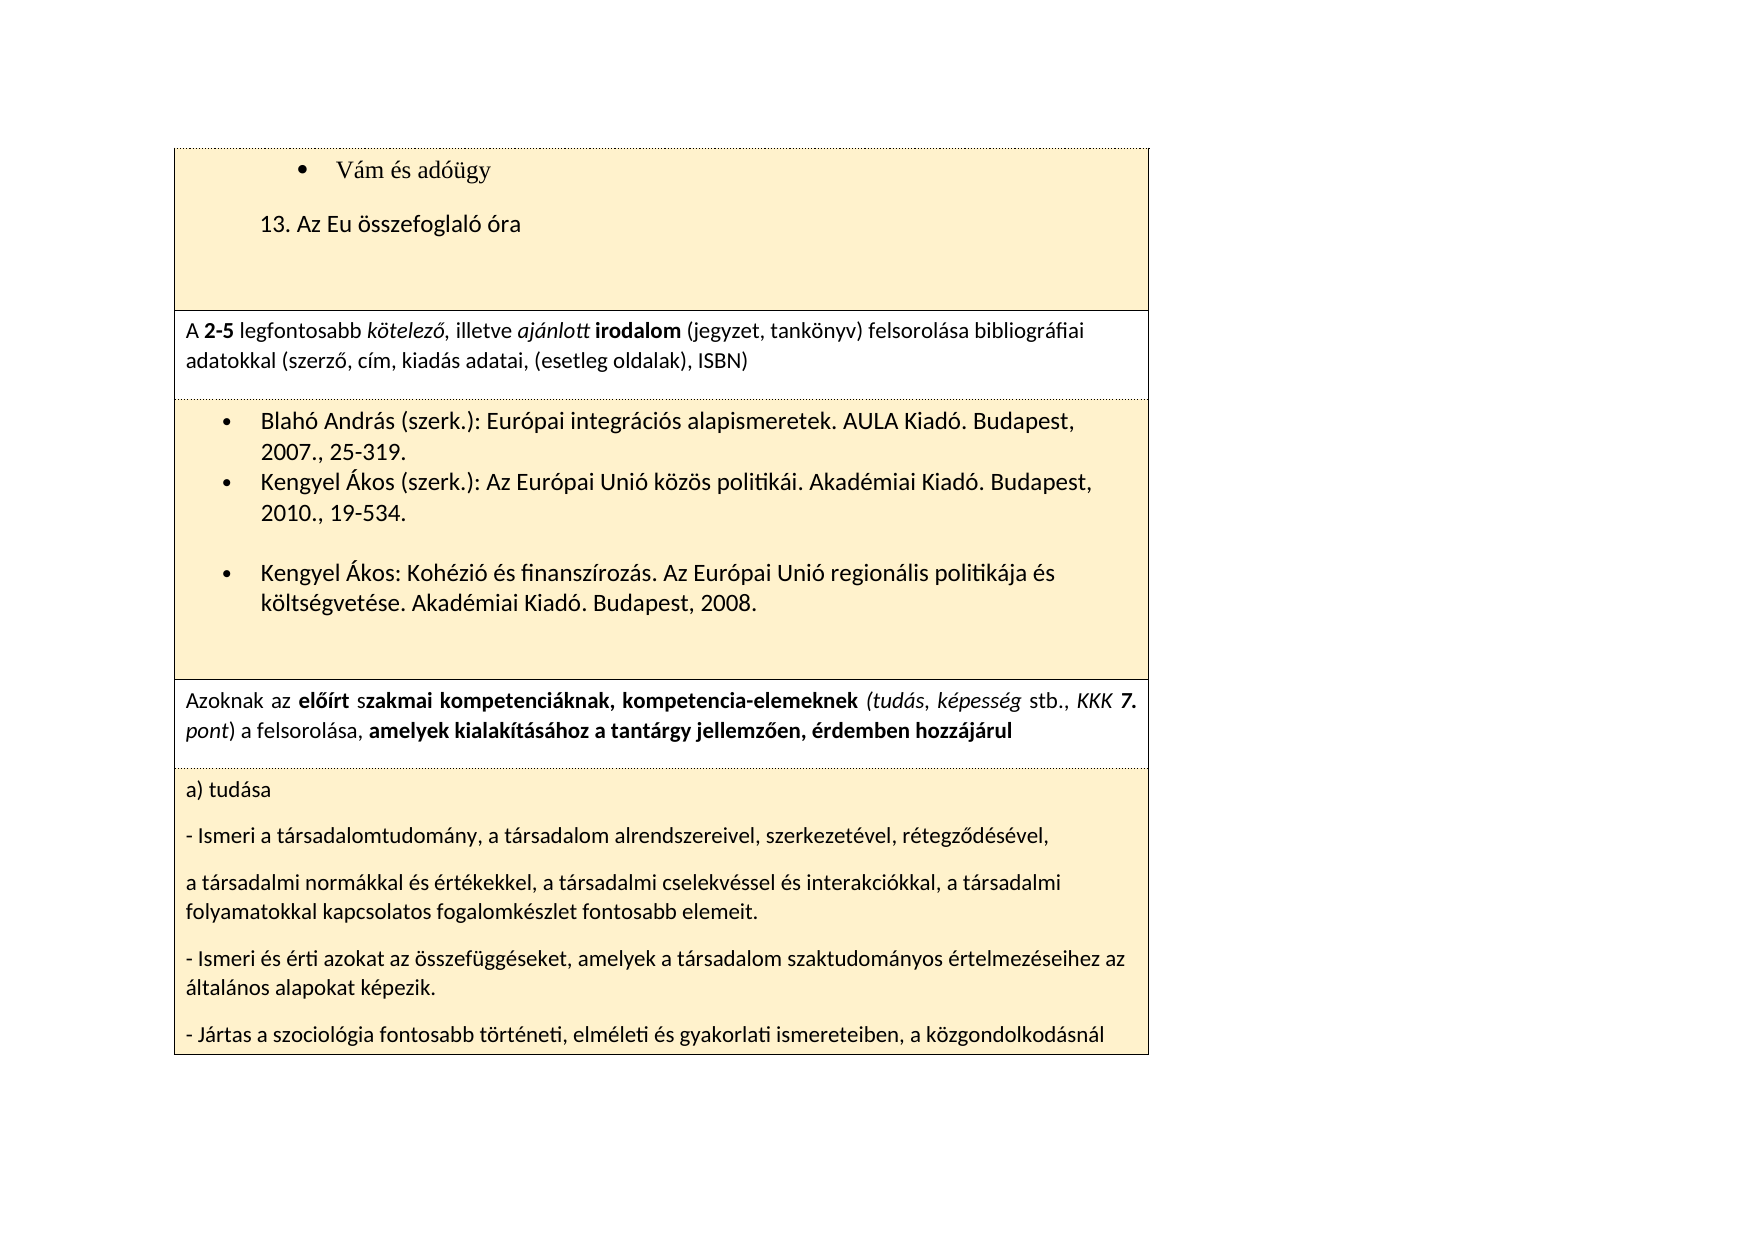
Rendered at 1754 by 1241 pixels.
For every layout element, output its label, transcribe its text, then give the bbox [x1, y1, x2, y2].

table_cell Blahó András (szerk.): Európai integrációs alapismeretek. AULA Kiadó. Budapest, 2007., 25-319. Kengyel Ákos (szerk.): Az Európai Unió közös politikái. Akadémiai Kiadó. Budapest, 2010., 19-534. Kengyel Ákos: Kohézió és finanszírozás. Az Európai Unió regionális politikája és költségvetése. Akadémiai Kiadó. Budapest, 2008. [175, 399, 1148, 679]
table_cell Azoknak az előírt szakmai kompetenciáknak, kompetencia-elemeknek (tudás, képesség stb., KKK 7. pont) a felsorolása, amelyek kialakításához a tantárgy jellemzően, érdemben hozzájárul [175, 680, 1148, 768]
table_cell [175, 768, 1148, 1054]
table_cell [175, 148, 1148, 310]
table_cell A 2-5 legfontosabb kötelező, illetve ajánlott irodalom (jegyzet, tankönyv) felsorolása bibliográfiai adatokkal (szerző, cím, kiadás adatai, (esetleg oldalak), ISBN) [175, 311, 1148, 398]
